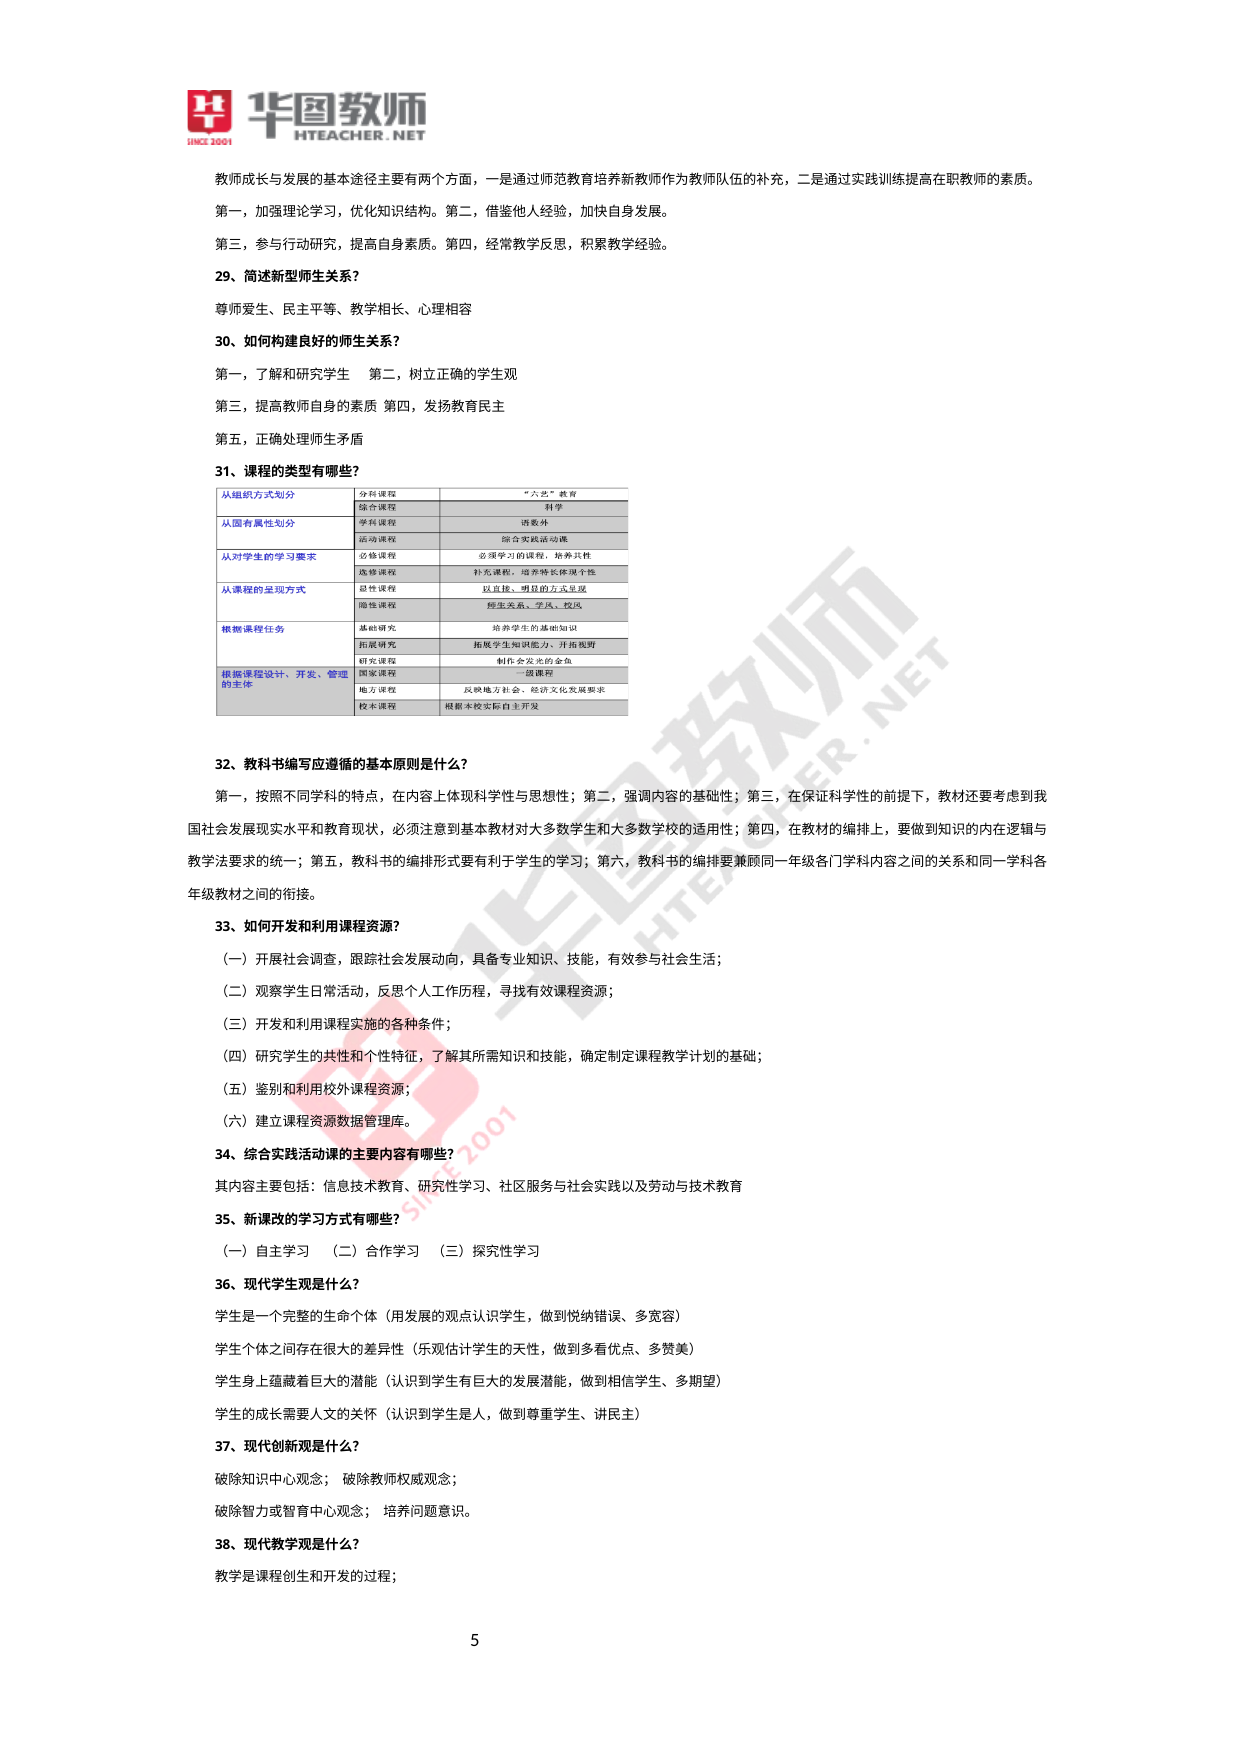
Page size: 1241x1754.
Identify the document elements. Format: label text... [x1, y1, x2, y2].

text （三）开发和利用课程实施的各种条件； [187, 1007, 1053, 1039]
text 学生是一个完整的生命个体（用发展的观点认识学生，做到悦纳错误、多宽容） [187, 1299, 1053, 1332]
text （一）自主学习 （二）合作学习 （三）探究性学习 [187, 1234, 1053, 1267]
text 35、新课改的学习方式有哪些？ [187, 1202, 1053, 1234]
text 其内容主要包括：信息技术教育、研究性学习、社区服务与社会实践以及劳动与技术教育 [187, 1169, 1053, 1202]
text 破除知识中心观念； 破除教师权威观念； [187, 1462, 1053, 1494]
text 38、现代教学观是什么？ [187, 1527, 1053, 1559]
text （六）建立课程资源数据管理库。 [187, 1104, 1053, 1137]
text 36、现代学生观是什么？ [187, 1267, 1053, 1299]
text 学生个体之间存在很大的差异性（乐观估计学生的天性，做到多看优点、多赞美） [187, 1332, 1053, 1364]
text 第一，加强理论学习，优化知识结构。第二，借鉴他人经验，加快自身发展。 [187, 194, 1053, 227]
picture [214, 487, 629, 716]
text 33、如何开发和利用课程资源？ [187, 909, 1053, 942]
text 34、综合实践活动课的主要内容有哪些？ [187, 1137, 1053, 1169]
text （四）研究学生的共性和个性特征，了解其所需知识和技能，确定制定课程教学计划的基础； [187, 1039, 1053, 1072]
text （二）观察学生日常活动，反思个人工作历程，寻找有效课程资源； [187, 974, 1053, 1007]
text 破除智力或智育中心观念； 培养问题意识。 [187, 1494, 1053, 1527]
text 教学是课程创生和开发的过程； [187, 1559, 1053, 1592]
picture [187, 90, 426, 145]
text 32、教科书编写应遵循的基本原则是什么？ [187, 747, 1053, 779]
text （五）鉴别和利用校外课程资源； [187, 1072, 1053, 1104]
text 29、简述新型师生关系？ [187, 259, 1053, 292]
text 第五，正确处理师生矛盾 [187, 422, 1053, 454]
text 教师成长与发展的基本途径主要有两个方面，一是通过师范教育培养新教师作为教师队伍的补充，二是通过实践训练提高在职教师的素质。 [187, 162, 1053, 194]
text 30、如何构建良好的师生关系？ [187, 324, 1053, 357]
text 第一，按照不同学科的特点，在内容上体现科学性与思想性；第二，强调内容的基础性；第三，在保证科学性的前提下，教材还要考虑到我国社会发展现实水平和教育现状，必须注意到基本教材对大多数学生和大多数学校的适用性；第四，在教材的编排上，要做到知识的内在逻辑与教学法要求的统一；第五，教科书的编排形式要有利于学生的学习；第六，教科书的编排要兼顾同一年级各门学科内容之间的关系和同一学科各年级教材之间的衔接。 [187, 779, 1053, 909]
text 31、课程的类型有哪些？ [187, 454, 1053, 487]
text 第一，了解和研究学生 第二，树立正确的学生观 [187, 357, 1053, 389]
text 尊师爱生、民主平等、教学相长、心理相容 [187, 292, 1053, 324]
text 学生的成长需要人文的关怀（认识到学生是人，做到尊重学生、讲民主） [187, 1397, 1053, 1429]
text 学生身上蕴藏着巨大的潜能（认识到学生有巨大的发展潜能，做到相信学生、多期望） [187, 1364, 1053, 1397]
text 第三，参与行动研究，提高自身素质。第四，经常教学反思，积累教学经验。 [187, 227, 1053, 259]
text 37、现代创新观是什么？ [187, 1429, 1053, 1462]
text 第三，提高教师自身的素质 第四，发扬教育民主 [187, 389, 1053, 422]
text （一）开展社会调查，跟踪社会发展动向，具备专业知识、技能，有效参与社会生活； [187, 942, 1053, 974]
